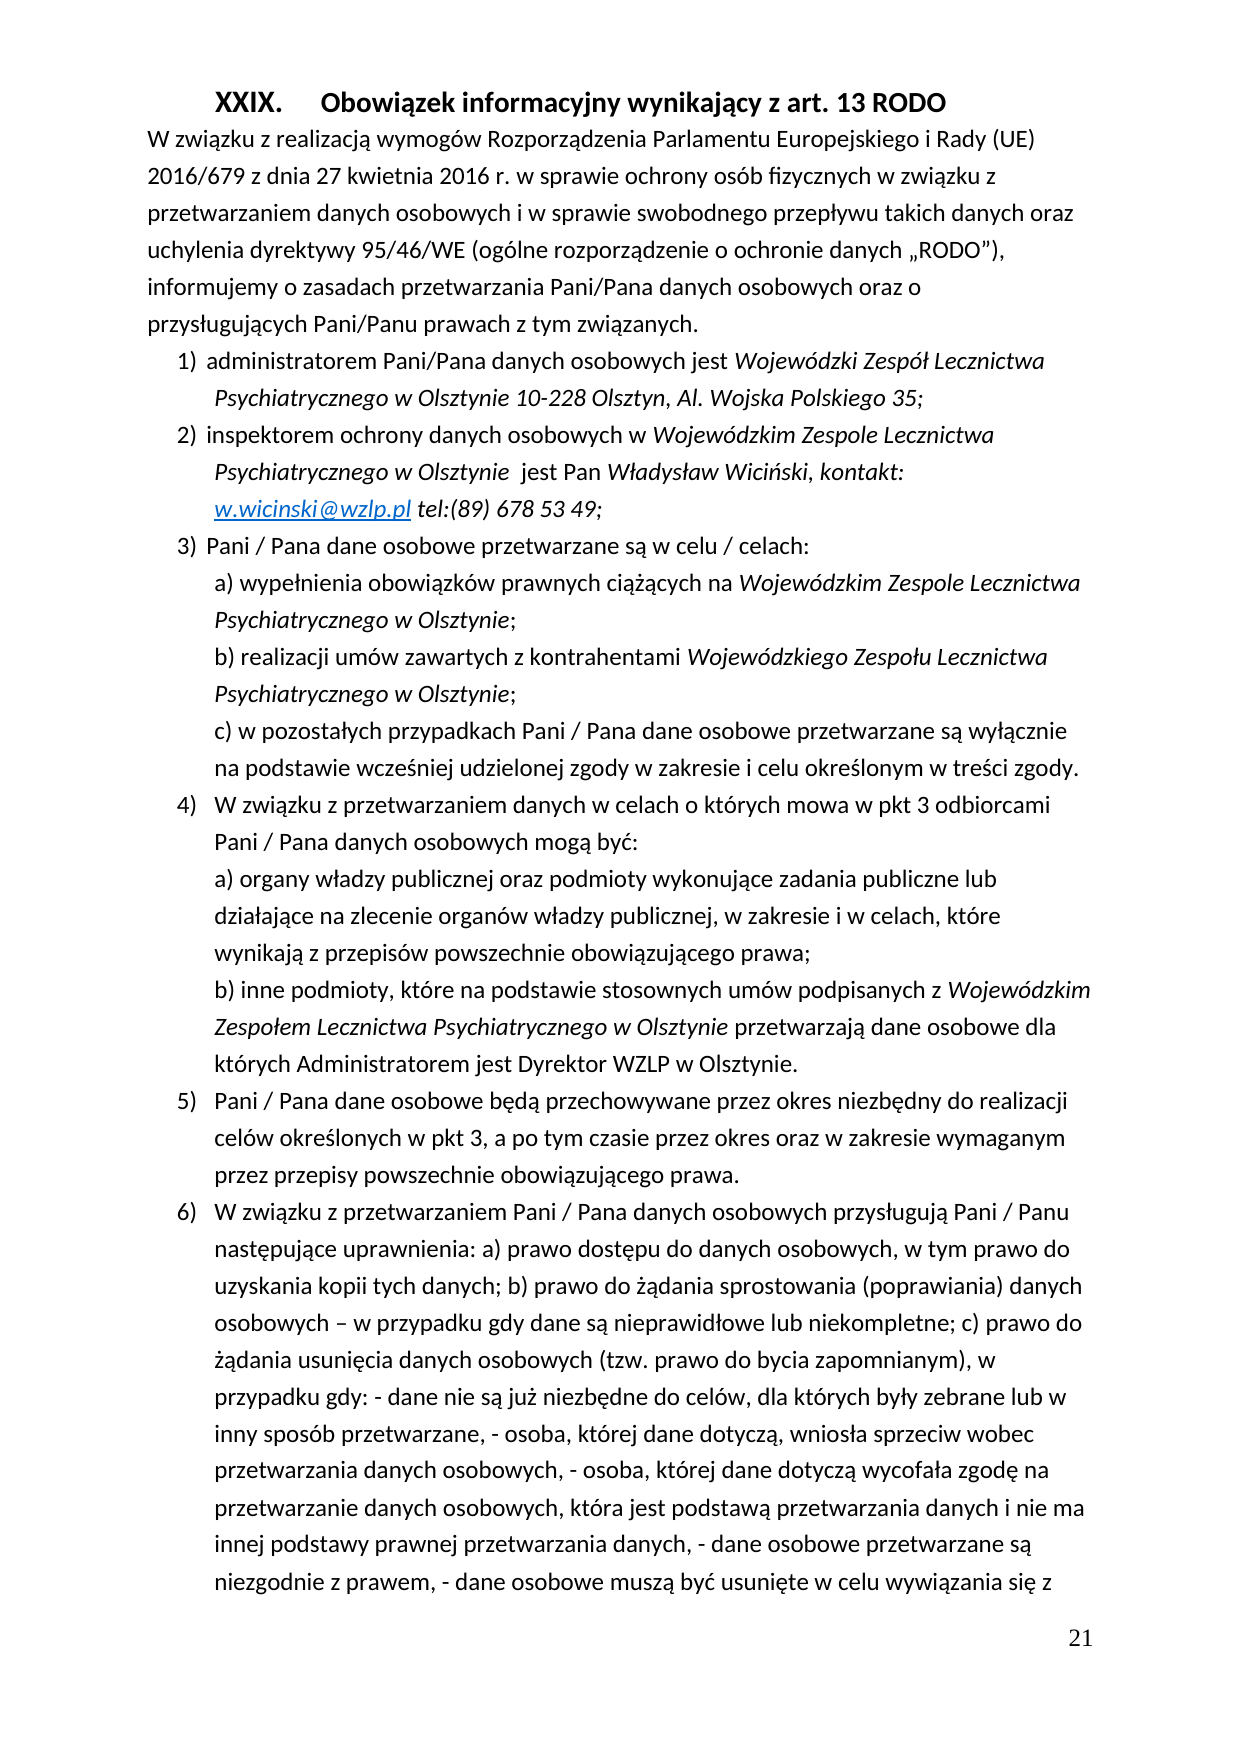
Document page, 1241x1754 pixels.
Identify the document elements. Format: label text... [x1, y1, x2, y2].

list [177, 1191, 1093, 1597]
text c) w pozostałych przypadkach Pani / Pana dane osobowe przetwarzane są wyłącznie na podstawie wcześniej udzielonej zgody w zakresie i celu określonym w treści zgody. [214, 710, 1083, 784]
text a) organy władzy publicznej oraz podmioty wykonujące zadania publiczne lub działające na zlecenie organów władzy publicznej, w zakresie i w celach, które wynikają z przepisów powszechnie obowiązującego prawa; [214, 858, 1093, 969]
list Obowiązek informacyjny wynikający z art. 13 RODO [147, 89, 1083, 118]
list inspektorem ochrony danych osobowych w Wojewódzkim Zespole Lecznictwa Psychiatrycznego w Olsztynie jest Pan Władysław Wiciński, kontakt: w.wicinski@wzlp.pl tel:(89) 678 53 49; [177, 414, 1083, 525]
list administratorem Pani/Pana danych osobowych jest Wojewódzki Zespół Lecznictwa Psychiatrycznego w Olsztynie 10-228 Olsztyn, Al. Wojska Polskiego 35; [177, 340, 1083, 414]
text a) wypełnienia obowiązków prawnych ciążących na Wojewódzkim Zespole Lecznictwa Psychiatrycznego w Olsztynie; [214, 562, 1083, 636]
list W związku z przetwarzaniem danych w celach o których mowa w pkt 3 odbiorcami Pani / Pana danych osobowych mogą być: [177, 784, 1093, 858]
text b) inne podmioty, które na podstawie stosownych umów podpisanych z Wojewódzkim Zespołem Lecznictwa Psychiatrycznego w Olsztynie przetwarzają dane osobowe dla których Administratorem jest Dyrektor WZLP w Olsztynie. [214, 969, 1093, 1079]
list Pani / Pana dane osobowe będą przechowywane przez okres niezbędny do realizacji celów określonych w pkt 3, a po tym czasie przez okres oraz w zakresie wymaganym przez przepisy powszechnie obowiązującego prawa. [177, 1079, 1093, 1191]
text W związku z realizacją wymogów Rozporządzenia Parlamentu Europejskiego i Rady (UE) 2016/679 z dnia 27 kwietnia 2016 r. w sprawie ochrony osób fizycznych w związku z przetwarzaniem danych osobowych i w sprawie swobodnego przepływu takich danych oraz uchylenia dyrektywy 95/46/WE (ogólne rozporządzenie o ochronie danych „RODO”), informujemy o zasadach przetwarzania Pani/Pana danych osobowych oraz o przysługujących Pani/Panu prawach z tym związanych. [147, 118, 1083, 340]
list Pani / Pana dane osobowe przetwarzane są w celu / celach: [177, 525, 1083, 562]
text b) realizacji umów zawartych z kontrahentami Wojewódzkiego Zespołu Lecznictwa Psychiatrycznego w Olsztynie; [214, 636, 1083, 710]
